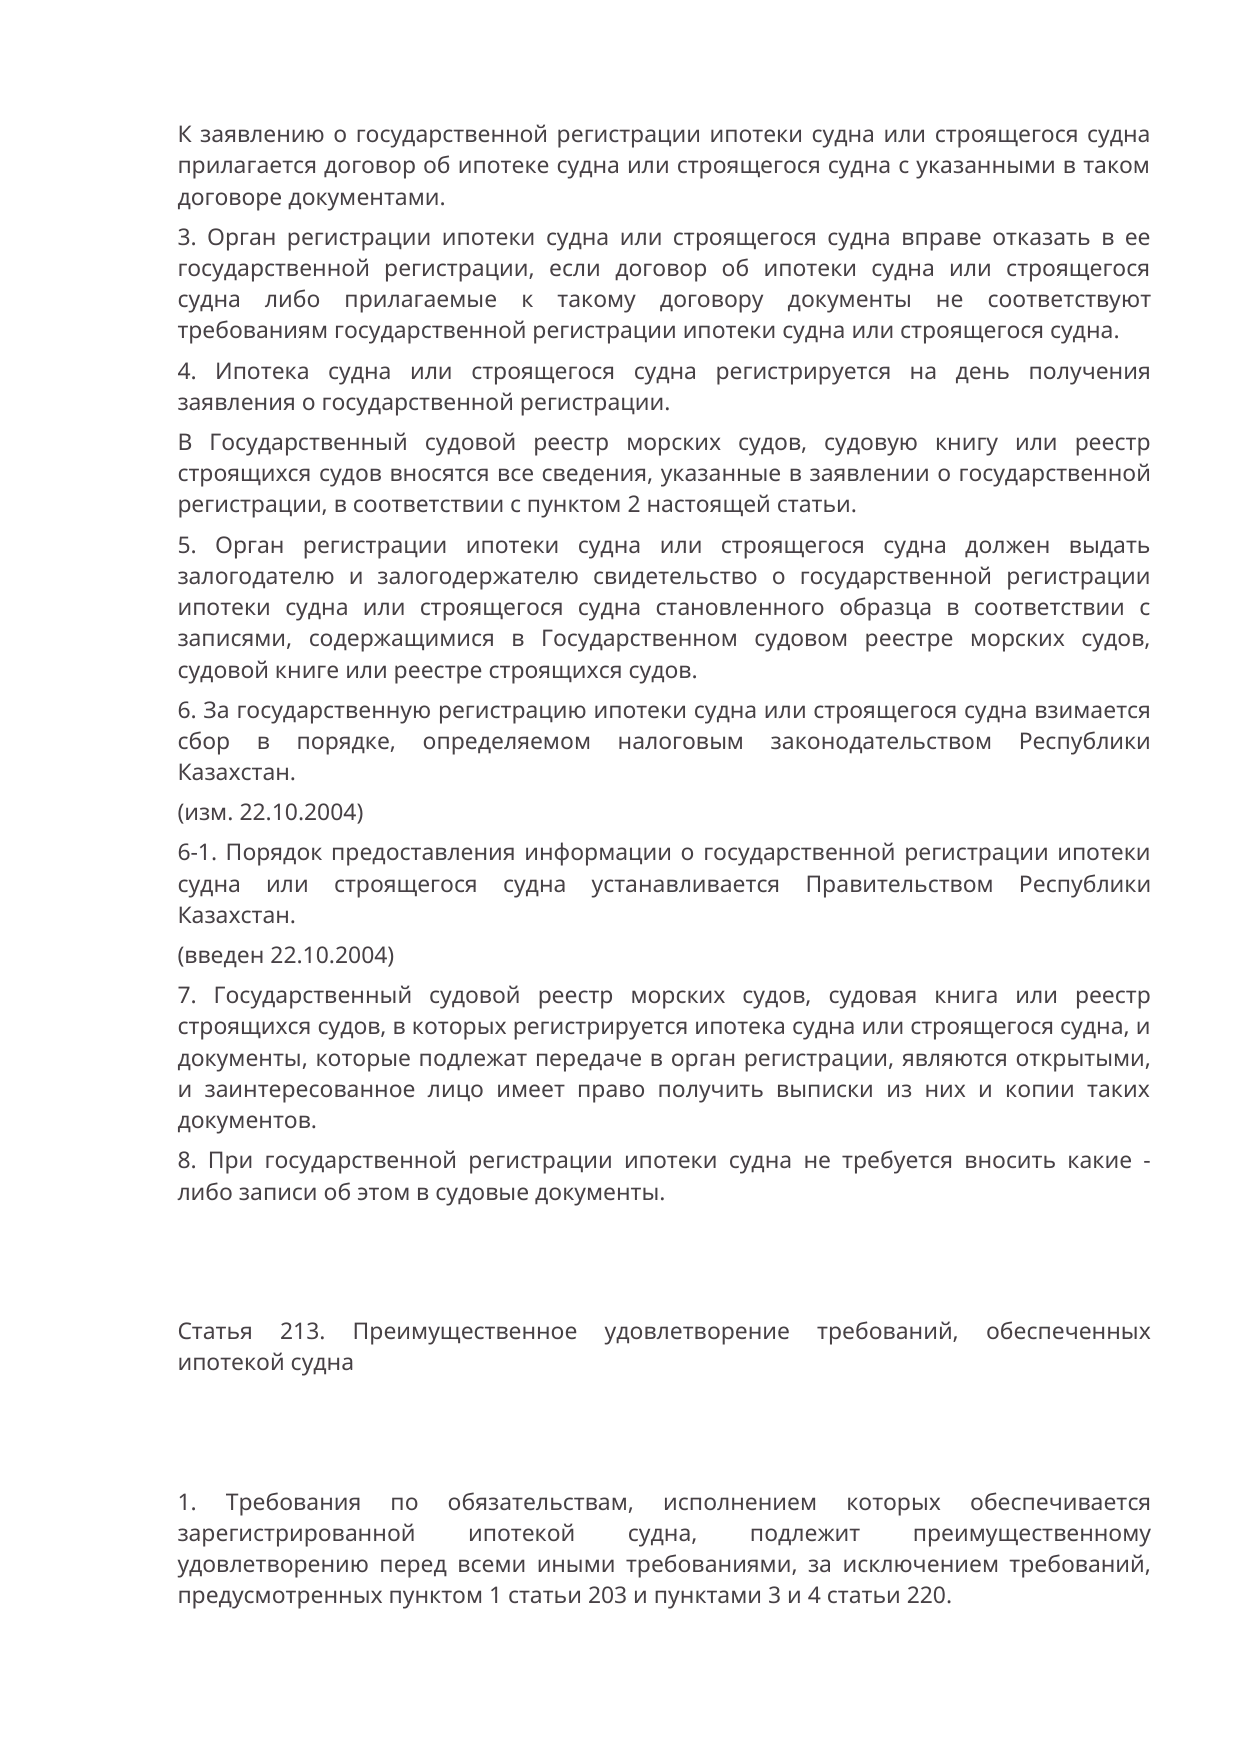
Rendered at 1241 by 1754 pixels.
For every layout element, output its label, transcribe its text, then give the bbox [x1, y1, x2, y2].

text К заявлению о государственной регистрации ипотеки судна или строящегося судна прилагается договор об ипотеке судна или строящегося судна с указанными в таком договоре документами. [177, 118, 1152, 212]
text 4. Ипотека судна или строящегося судна регистрируется на день получения заявления о государственной регистрации. [177, 354, 1152, 417]
text 1. Требования по обязательствам, исполнением которых обеспечивается зарегистрированной ипотекой судна, подлежит преимущественному удовлетворению перед всеми иными требованиями, за исключением требований, предусмотренных пунктом 1 статьи 203 и пунктами 3 и 4 статьи 220. [177, 1486, 1152, 1611]
text 8. При государственной регистрации ипотеки судна не требуется вносить какие - либо записи об этом в судовые документы. [177, 1144, 1152, 1207]
text 3. Орган регистрации ипотеки судна или строящегося судна вправе отказать в ее государственной регистрации, если договор об ипотеки судна или строящегося судна либо прилагаемые к такому договору документы не соответствуют требованиям государственной регистрации ипотеки судна или строящегося судна. [177, 221, 1152, 346]
text 6. За государственную регистрацию ипотеки судна или строящегося судна взимается сбор в порядке, определяемом налоговым законодательством Республики Казахстан. [177, 694, 1152, 787]
text 5. Орган регистрации ипотеки судна или строящегося судна должен выдать залогодателю и залогодержателю свидетельство о государственной регистрации ипотеки судна или строящегося судна становленного образца в соответствии с записями, содержащимися в Государственном судовом реестре морских судов, судовой книге или реестре строящихся судов. [177, 528, 1152, 685]
text 6-1. Порядок предоставления информации о государственной регистрации ипотеки судна или строящегося судна устанавливается Правительством Республики Казахстан. [177, 836, 1152, 930]
text (изм. 22.10.2004) [177, 796, 1152, 827]
text (введен 22.10.2004) [177, 939, 1152, 970]
text В Государственный судовой реестр морских судов, судовую книгу или реестр строящихся судов вносятся все сведения, указанные в заявлении о государственной регистрации, в соответствии с пунктом 2 настоящей статьи. [177, 426, 1152, 520]
text Статья 213. Преимущественное удовлетворение требований, обеспеченных ипотекой судна [177, 1315, 1152, 1377]
text 7. Государственный судовой реестр морских судов, судовая книга или реестр строящихся судов, в которых регистрируется ипотека судна или строящегося судна, и документы, которые подлежат передаче в орган регистрации, являются открытыми, и заинтересованное лицо имеет право получить выписки из них и копии таких документов. [177, 979, 1152, 1135]
